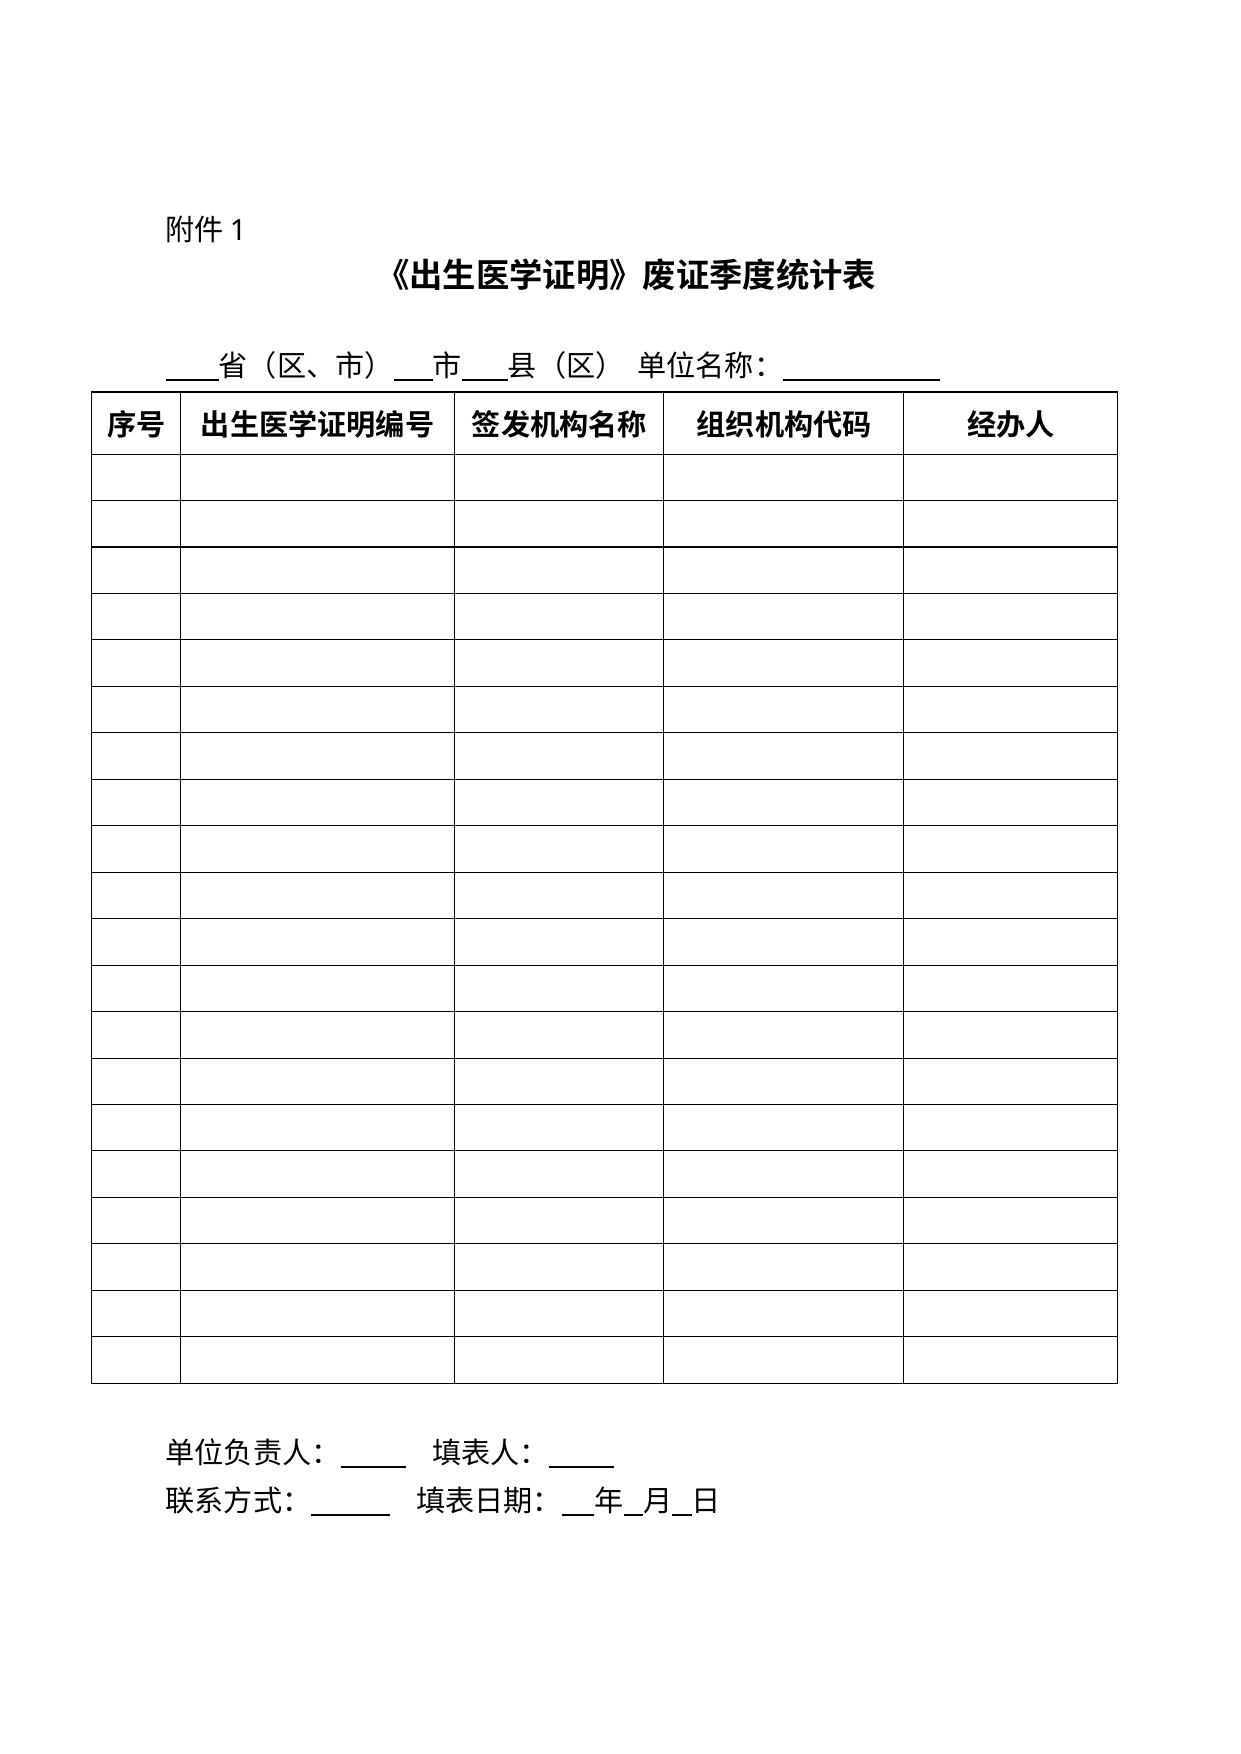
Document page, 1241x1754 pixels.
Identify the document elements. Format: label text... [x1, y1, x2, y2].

table_cell [904, 733, 1117, 779]
table_cell [181, 919, 454, 964]
table_cell [181, 640, 454, 686]
table_cell [664, 548, 903, 593]
table_cell [455, 1337, 663, 1383]
table_cell [181, 1198, 454, 1243]
table_cell [181, 1151, 454, 1197]
table_cell [904, 966, 1117, 1011]
table_cell [92, 594, 180, 639]
table_cell [455, 501, 663, 546]
table_cell [92, 733, 180, 779]
table_cell [904, 1244, 1117, 1290]
table_cell [181, 1012, 454, 1057]
table_cell [904, 548, 1117, 593]
table_cell [92, 548, 180, 593]
table_cell [664, 455, 903, 500]
table_cell [904, 687, 1117, 732]
table_cell [455, 1244, 663, 1290]
table_cell [455, 1059, 663, 1104]
table_cell [664, 966, 903, 1011]
table_cell [92, 1151, 180, 1197]
table_cell [92, 1012, 180, 1057]
table_cell [455, 1198, 663, 1243]
table_cell [181, 1244, 454, 1290]
table_cell [181, 1059, 454, 1104]
text 单位负责人： 填表人： [165, 1429, 1081, 1472]
table_cell [181, 733, 454, 779]
table_cell [664, 826, 903, 872]
table_cell [181, 1105, 454, 1150]
text 《出生医学证明》废证季度统计表 [165, 249, 1087, 297]
table_cell [92, 1244, 180, 1290]
table_cell [92, 640, 180, 686]
table_cell [664, 1198, 903, 1243]
table_cell [455, 826, 663, 872]
table_cell [664, 873, 903, 918]
table_cell [455, 873, 663, 918]
text 联系方式： 填表日期： 年 月 日 [165, 1478, 1081, 1520]
table_cell [904, 501, 1117, 546]
table_cell [664, 501, 903, 546]
table_cell [181, 548, 454, 593]
table_cell [664, 687, 903, 732]
table_cell [455, 966, 663, 1011]
table_cell [181, 455, 454, 500]
table_cell [904, 455, 1117, 500]
table_cell [904, 1337, 1117, 1383]
table_cell [455, 1012, 663, 1057]
table_cell [664, 780, 903, 825]
table_cell [904, 780, 1117, 825]
table_cell [455, 1151, 663, 1197]
table_cell [904, 640, 1117, 686]
table_cell [455, 687, 663, 732]
table_cell [92, 455, 180, 500]
table_cell [92, 966, 180, 1011]
table_cell [92, 687, 180, 732]
table_cell [904, 1151, 1117, 1197]
table_cell [904, 919, 1117, 964]
table_cell [664, 640, 903, 686]
table_cell [664, 1059, 903, 1104]
table_header 经办人 [904, 393, 1117, 453]
table_cell [904, 1012, 1117, 1057]
table_header 出生医学证明编号 [181, 393, 454, 453]
table_cell [455, 640, 663, 686]
table_cell [664, 733, 903, 779]
table_cell [181, 687, 454, 732]
table_cell [664, 1244, 903, 1290]
table_cell [664, 594, 903, 639]
table_cell [904, 1105, 1117, 1150]
table_cell [455, 455, 663, 500]
table_cell [455, 594, 663, 639]
table_cell [92, 1059, 180, 1104]
table_cell [904, 594, 1117, 639]
table_cell [92, 1291, 180, 1336]
table_header 序号 [92, 393, 180, 453]
table_cell [92, 1105, 180, 1150]
table_cell [92, 826, 180, 872]
table_cell [664, 1337, 903, 1383]
table_cell [664, 1291, 903, 1336]
table_cell [904, 1291, 1117, 1336]
table_cell [181, 1337, 454, 1383]
table_header 签发机构名称 [455, 393, 663, 453]
table_cell [92, 919, 180, 964]
table_cell [92, 1198, 180, 1243]
table_cell [181, 966, 454, 1011]
text 省（区、市） 市 县（区） 单位名称： [165, 343, 1087, 385]
table_header 组织机构代码 [664, 393, 903, 453]
table_cell [455, 733, 663, 779]
table_cell [92, 780, 180, 825]
table_cell [181, 1291, 454, 1336]
table_cell [92, 501, 180, 546]
table_cell [664, 919, 903, 964]
table_cell [92, 873, 180, 918]
table_cell [455, 919, 663, 964]
table_cell [92, 1337, 180, 1383]
table_cell [904, 1198, 1117, 1243]
table_cell [455, 1105, 663, 1150]
table_cell [664, 1105, 903, 1150]
table_cell [664, 1012, 903, 1057]
table_cell [181, 594, 454, 639]
table_cell [181, 501, 454, 546]
text 附件1 [165, 207, 1087, 249]
table_cell [904, 826, 1117, 872]
table_cell [664, 1151, 903, 1197]
table_cell [181, 780, 454, 825]
table_cell [181, 826, 454, 872]
table_cell [904, 1059, 1117, 1104]
table_cell [904, 873, 1117, 918]
table_cell [455, 1291, 663, 1336]
table_cell [455, 780, 663, 825]
table_cell [455, 548, 663, 593]
table_cell [181, 873, 454, 918]
